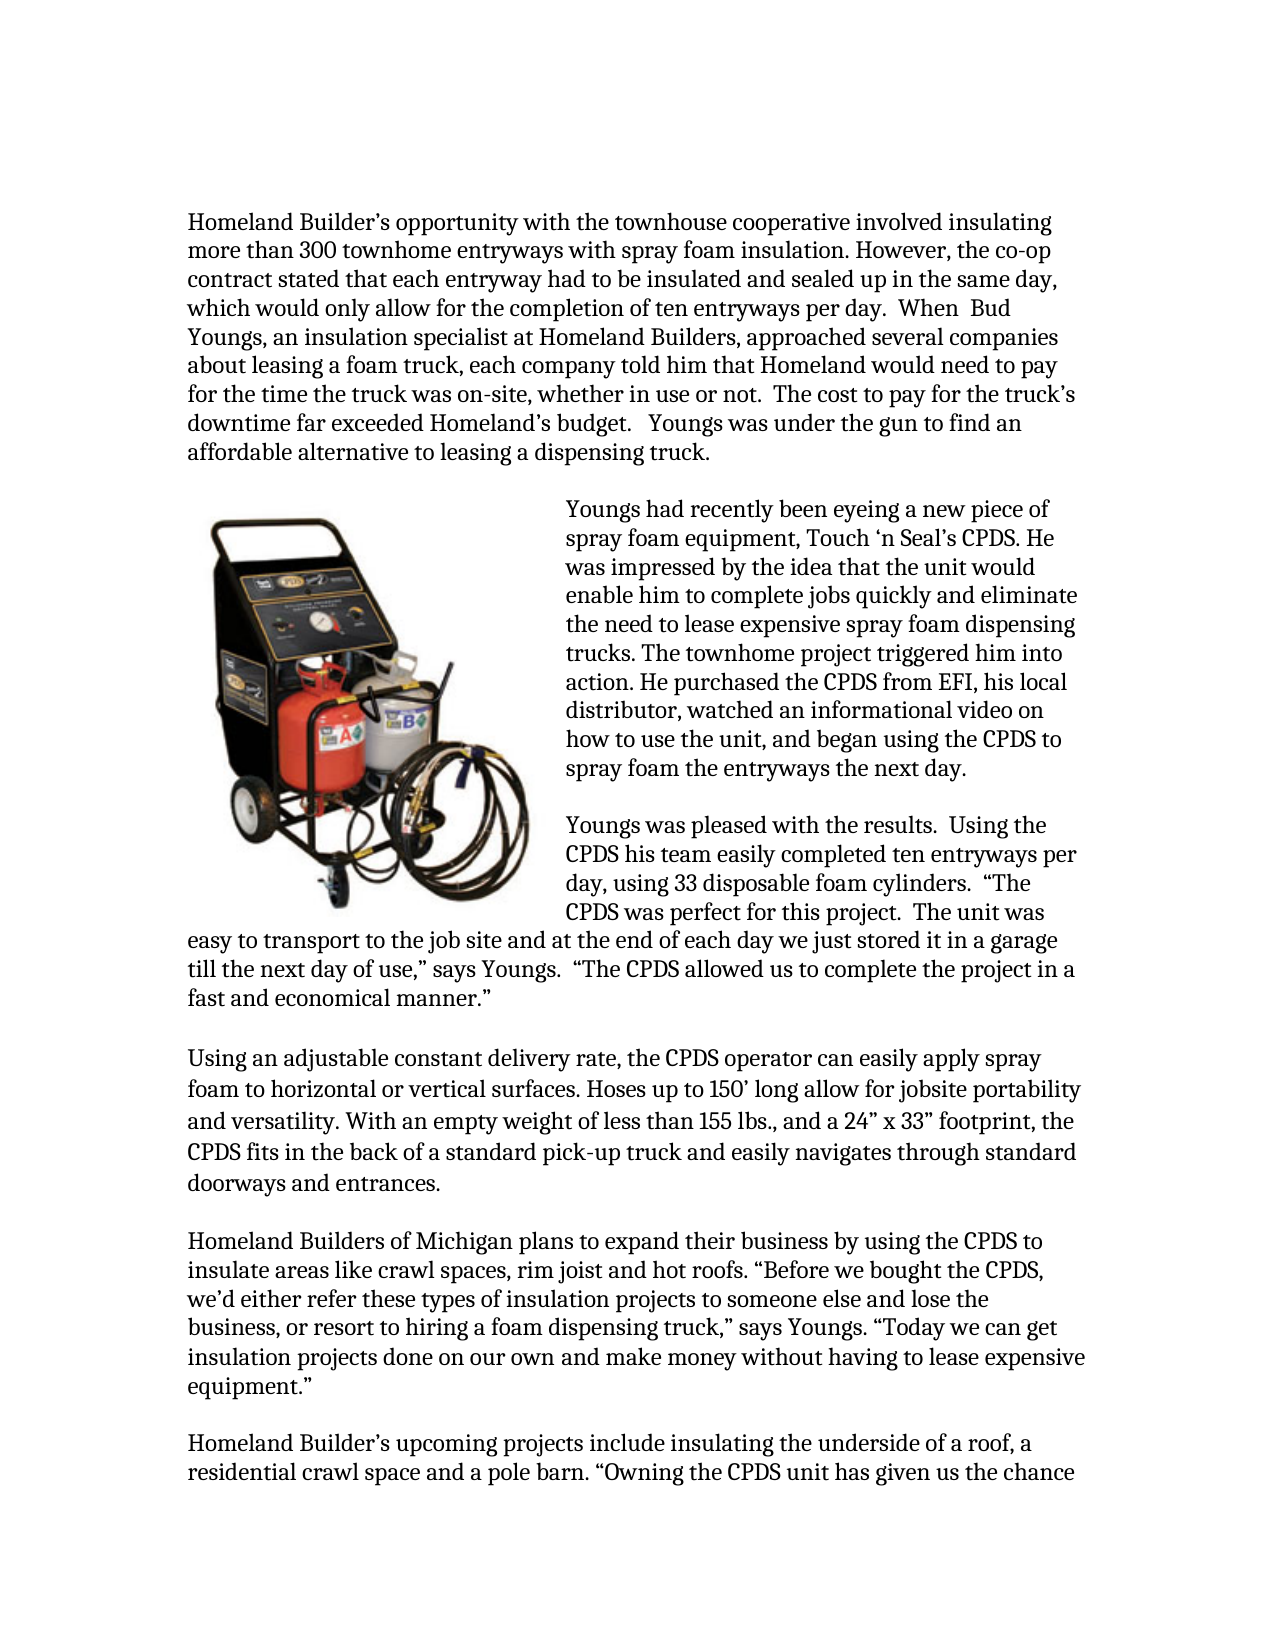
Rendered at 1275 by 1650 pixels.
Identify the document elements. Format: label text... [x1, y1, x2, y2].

picture [198, 504, 547, 917]
text Using an adjustable constant delivery rate, the CPDS operator can easily apply spray foam to horizontal or vertical surfaces. Hoses up to 150’ long allow for jobsite portability and versatility. With an empty weight of less than 155 lbs., and a 24” x 33” footprint, the CPDS fits in the back of a standard pick-up truck and easily navigates through standard doorways and entrances. [187, 1042, 1087, 1198]
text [187, 1429, 1087, 1487]
text Homeland Builder’s opportunity with the townhouse cooperative involved insulating more than 300 townhome entryways with spray foam insulation. However, the co-op contract stated that each entryway had to be insulated and sealed up in the same day, which would only allow for the completion of ten entryways per day. When Bud Youngs, an insulation specialist at Homeland Builders, approached several companies about leasing a foam truck, each company told him that Homeland would need to pay for the time the truck was on-site, whether in use or not. The cost to pay for the truck’s downtime far exceeded Homeland’s budget. Youngs was under the gun to find an affordable alternative to leasing a dispensing truck. [187, 207, 1087, 466]
text Homeland Builders of Michigan plans to expand their business by using the CPDS to insulate areas like crawl spaces, rim joist and hot roofs. “Before we bought the CPDS, we’d either refer these types of insulation projects to someone else and lose the business, or resort to hiring a foam dispensing truck,” says Youngs. “Today we can get insulation projects done on our own and make money without having to lease expensive equipment.” [187, 1227, 1087, 1400]
text Youngs was pleased with the results. Using the CPDS his team easily completed ten entryways per day, using 33 disposable foam cylinders. “The CPDS was perfect for this project. The unit was easy to transport to the job site and at the end of each day we just stored it in a garage till the next day of use,” says Youngs. “The CPDS allowed us to complete the project in a fast and economical manner.” [187, 811, 1087, 1012]
text Youngs had recently been eyeing a new piece of spray foam equipment, Touch ‘n Seal’s CPDS. He was impressed by the idea that the unit would enable him to complete jobs quickly and eliminate the need to lease expensive spray foam dispensing trucks. The townhome project triggered him into action. He purchased the CPDS from EFI, his local distributor, watched an informational video on how to use the unit, and began using the CPDS to spray foam the entryways the next day. [187, 495, 1087, 782]
